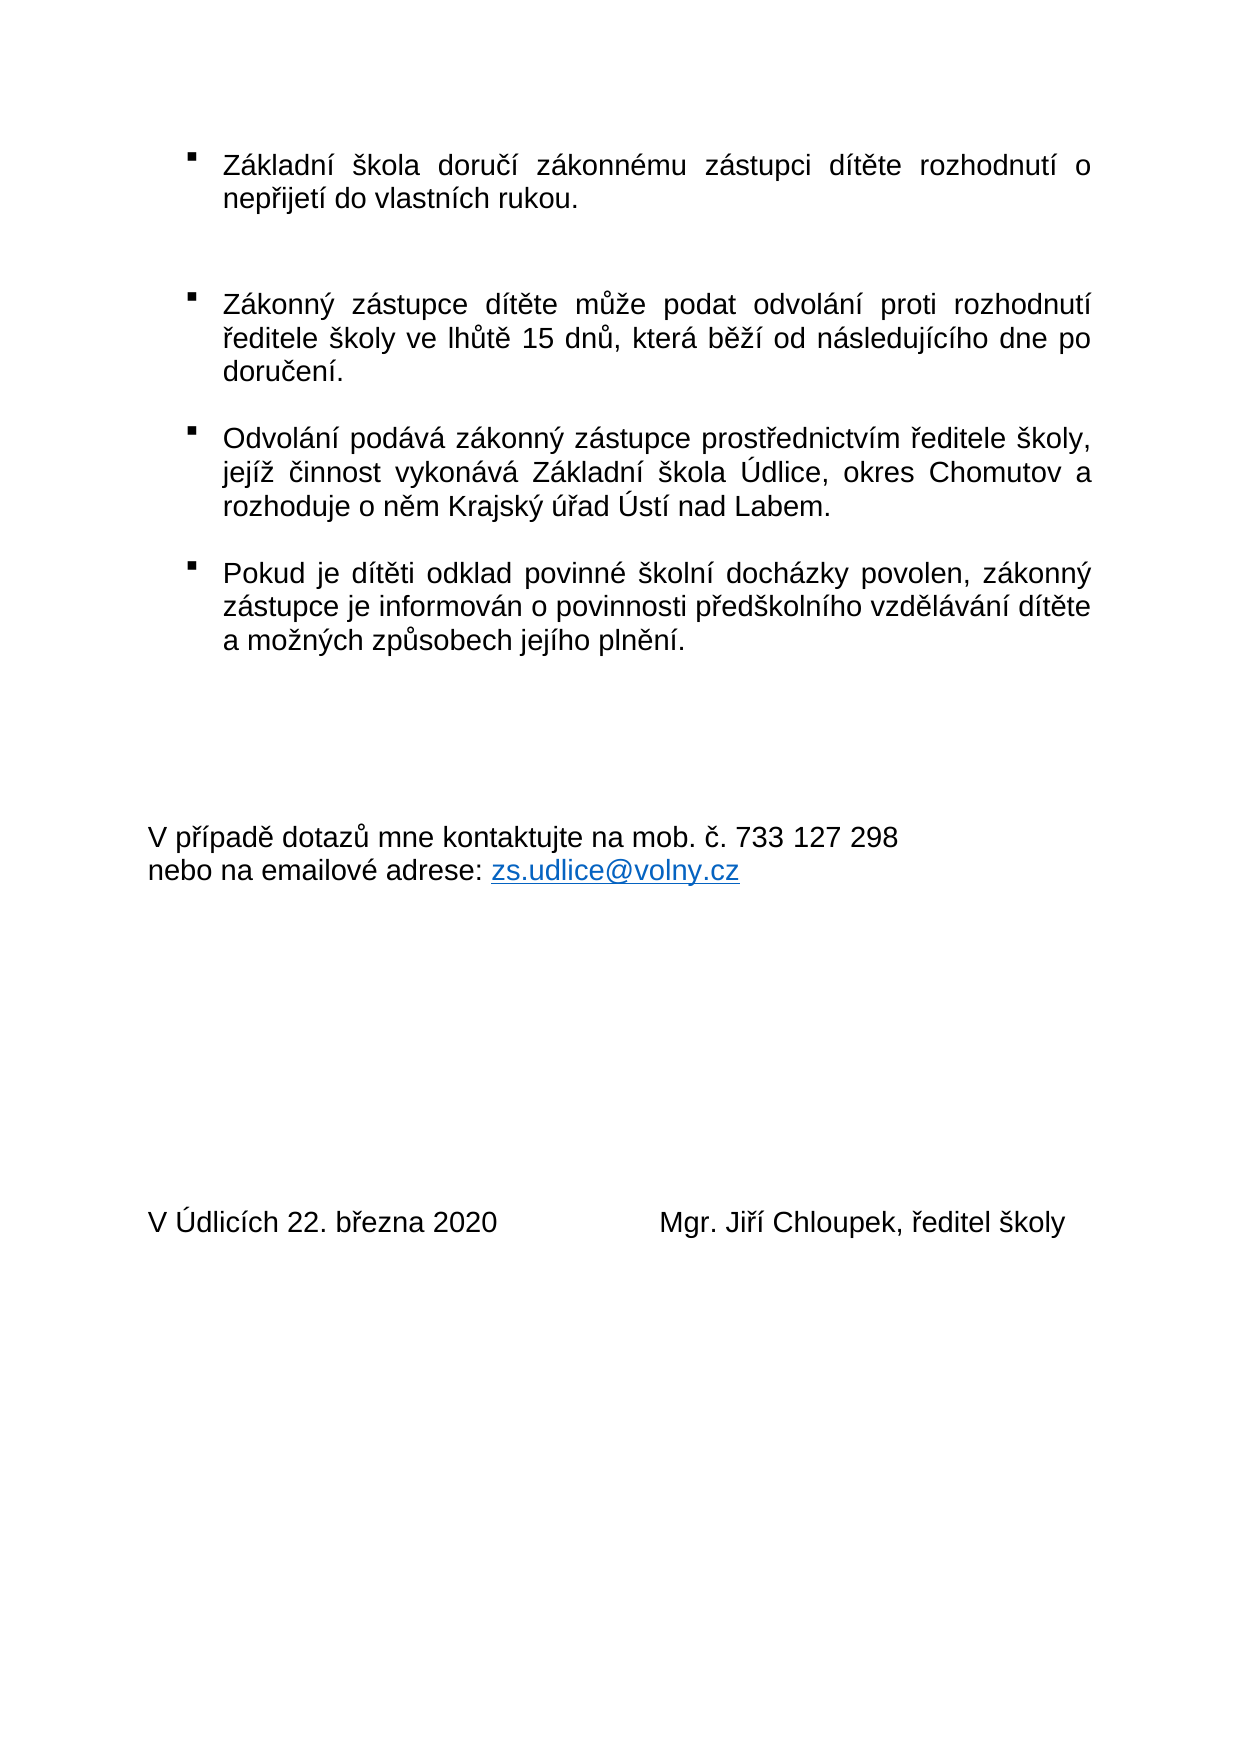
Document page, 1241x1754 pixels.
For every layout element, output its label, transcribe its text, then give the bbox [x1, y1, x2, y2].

list Pokud je dítěti odklad povinné školní docházky povolen, zákonný zástupce je informován o povinnosti předškolního vzdělávání dítěte a možných způsobech jejího plnění. [185, 556, 1093, 657]
list Odvolání podává zákonný zástupce prostřednictvím ředitele školy, jejíž činnost vykonává Základní škola Údlice, okres Chomutov a rozhoduje o něm Krajský úřad Ústí nad Labem. [185, 421, 1093, 522]
list Základní škola doručí zákonnému zástupci dítěte rozhodnutí o nepřijetí do vlastních rukou. [185, 148, 1093, 215]
text V Údlicích 22. března 2020 Mgr. Jiří Chloupek, ředitel školy [148, 1205, 1093, 1238]
text V případě dotazů mne kontaktujte na mob. č. 733 127 298 nebo na emailové adrese: zs.udlice@volny.cz [148, 820, 1093, 887]
list Zákonný zástupce dítěte může podat odvolání proti rozhodnutí ředitele školy ve lhůtě 15 dnů, která běží od následujícího dne po doručení. [185, 287, 1093, 388]
